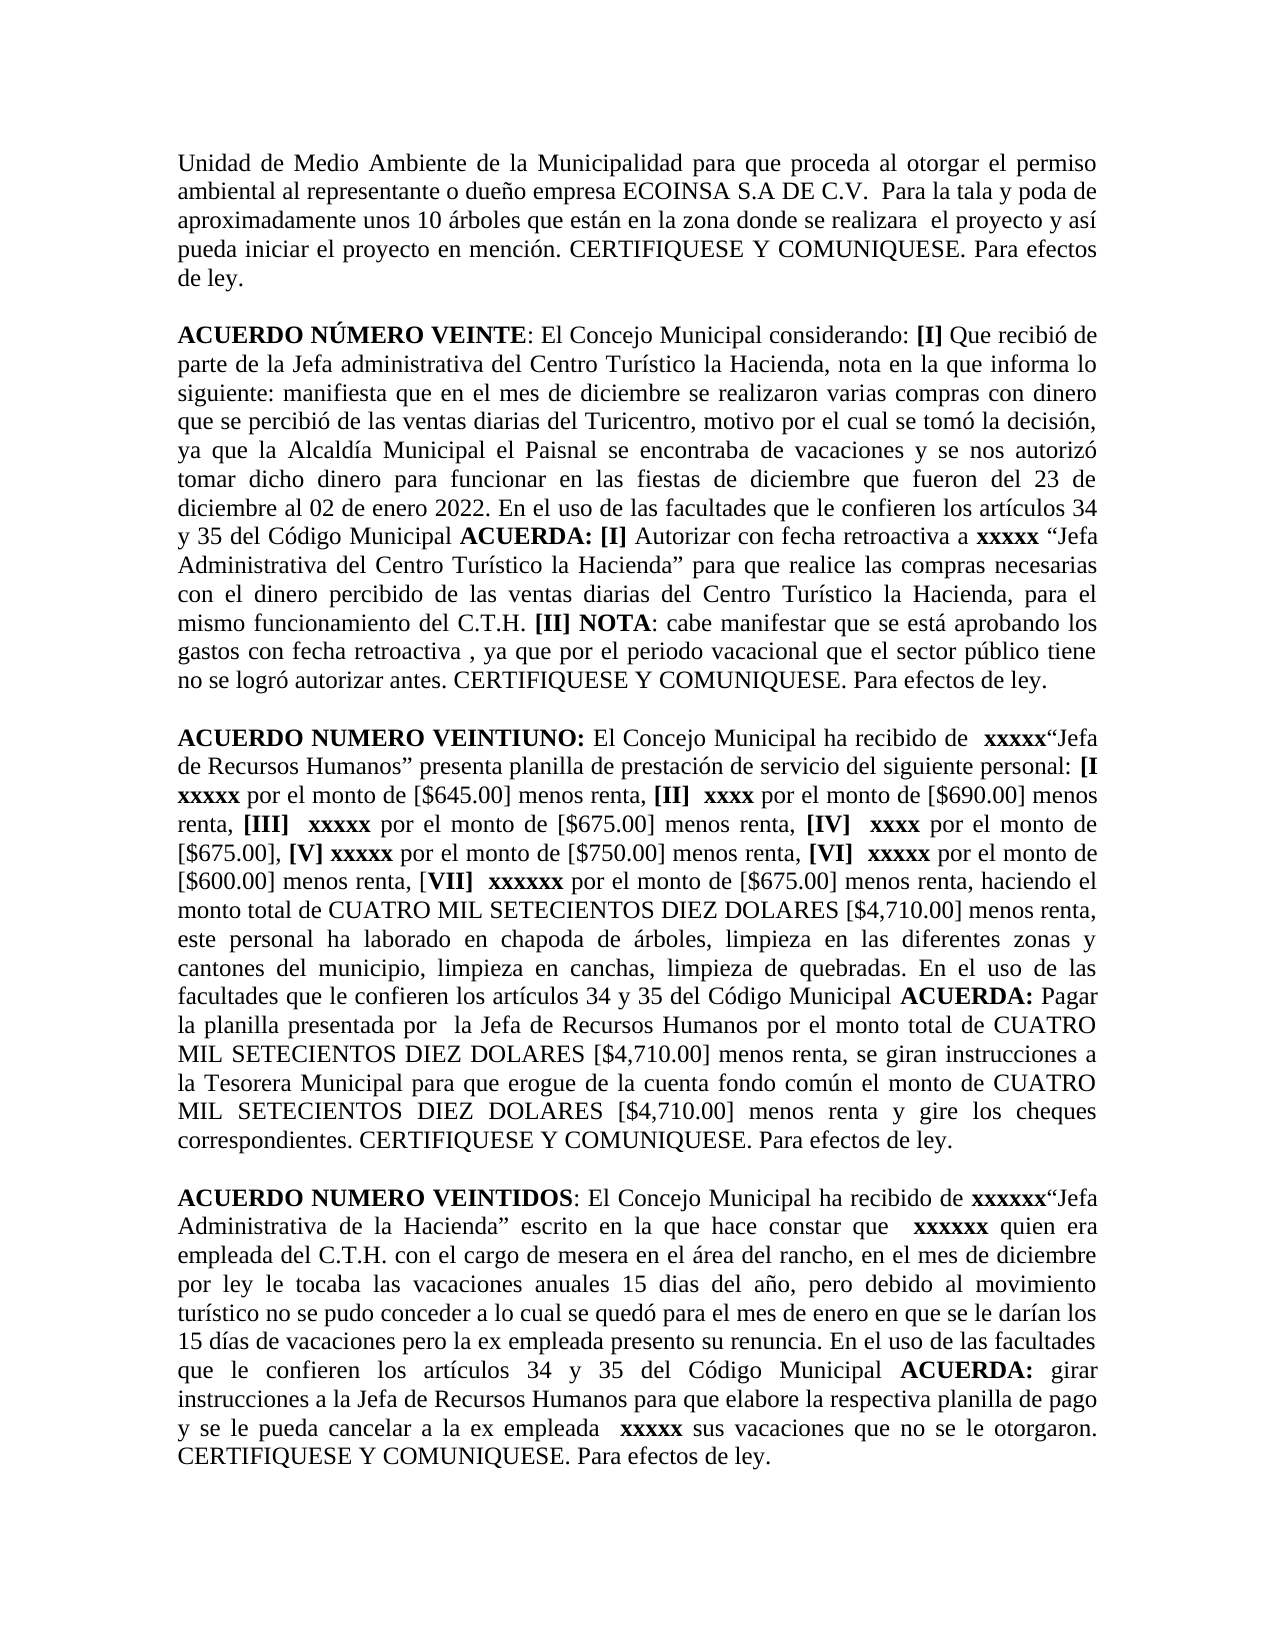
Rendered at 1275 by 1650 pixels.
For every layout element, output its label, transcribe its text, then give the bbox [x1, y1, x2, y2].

text ACUERDO NÚMERO VEINTE: El Concejo Municipal considerando: [I] Que recibió de parte de la Jefa administrativa del Centro Turístico la Hacienda, nota en la que informa lo siguiente: manifiesta que en el mes de diciembre se realizaron varias compras con dinero que se percibió de las ventas diarias del Turicentro, motivo por el cual se tomó la decisión, ya que la Alcaldía Municipal el Paisnal se encontraba de vacaciones y se nos autorizó tomar dicho dinero para funcionar en las fiestas de diciembre que fueron del 23 de diciembre al 02 de enero 2022. En el uso de las facultades que le confieren los artículos 34 y 35 del Código Municipal ACUERDA: [I] Autorizar con fecha retroactiva a xxxxx “Jefa Administrativa del Centro Turístico la Hacienda” para que realice las compras necesarias con el dinero percibido de las ventas diarias del Centro Turístico la Hacienda, para el mismo funcionamiento del C.T.H. [II] NOTA: cabe manifestar que se está aprobando los gastos con fecha retroactiva , ya que por el periodo vacacional que el sector público tiene no se logró autorizar antes. CERTIFIQUESE Y COMUNIQUESE. Para efectos de ley. [177, 320, 1098, 694]
text ACUERDO NUMERO VEINTIUNO: El Concejo Municipal ha recibido de xxxxx“Jefa de Recursos Humanos” presenta planilla de prestación de servicio del siguiente personal: [I xxxxx por el monto de [$645.00] menos renta, [II] xxxx por el monto de [$690.00] menos renta, [III] xxxxx por el monto de [$675.00] menos renta, [IV] xxxx por el monto de [$675.00], [V] xxxxx por el monto de [$750.00] menos renta, [VI] xxxxx por el monto de [$600.00] menos renta, [VII] xxxxxx por el monto de [$675.00] menos renta, haciendo el monto total de CUATRO MIL SETECIENTOS DIEZ DOLARES [$4,710.00] menos renta, este personal ha laborado en chapoda de árboles, limpieza en las diferentes zonas y cantones del municipio, limpieza en canchas, limpieza de quebradas. En el uso de las facultades que le confieren los artículos 34 y 35 del Código Municipal ACUERDA: Pagar la planilla presentada por la Jefa de Recursos Humanos por el monto total de CUATRO MIL SETECIENTOS DIEZ DOLARES [$4,710.00] menos renta, se giran instrucciones a la Tesorera Municipal para que erogue de la cuenta fondo común el monto de CUATRO MIL SETECIENTOS DIEZ DOLARES [$4,710.00] menos renta y gire los cheques correspondientes. CERTIFIQUESE Y COMUNIQUESE. Para efectos de ley. [177, 723, 1098, 1154]
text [177, 148, 1098, 291]
text ACUERDO NUMERO VEINTIDOS: El Concejo Municipal ha recibido de xxxxxx“Jefa Administrativa de la Hacienda” escrito en la que hace constar que xxxxxx quien era empleada del C.T.H. con el cargo de mesera en el área del rancho, en el mes de diciembre por ley le tocaba las vacaciones anuales 15 dias del año, pero debido al movimiento turístico no se pudo conceder a lo cual se quedó para el mes de enero en que se le darían los 15 días de vacaciones pero la ex empleada presento su renuncia. En el uso de las facultades que le confieren los artículos 34 y 35 del Código Municipal ACUERDA: girar instrucciones a la Jefa de Recursos Humanos para que elabore la respectiva planilla de pago y se le pueda cancelar a la ex empleada xxxxx sus vacaciones que no se le otorgaron. CERTIFIQUESE Y COMUNIQUESE. Para efectos de ley. [177, 1183, 1098, 1470]
